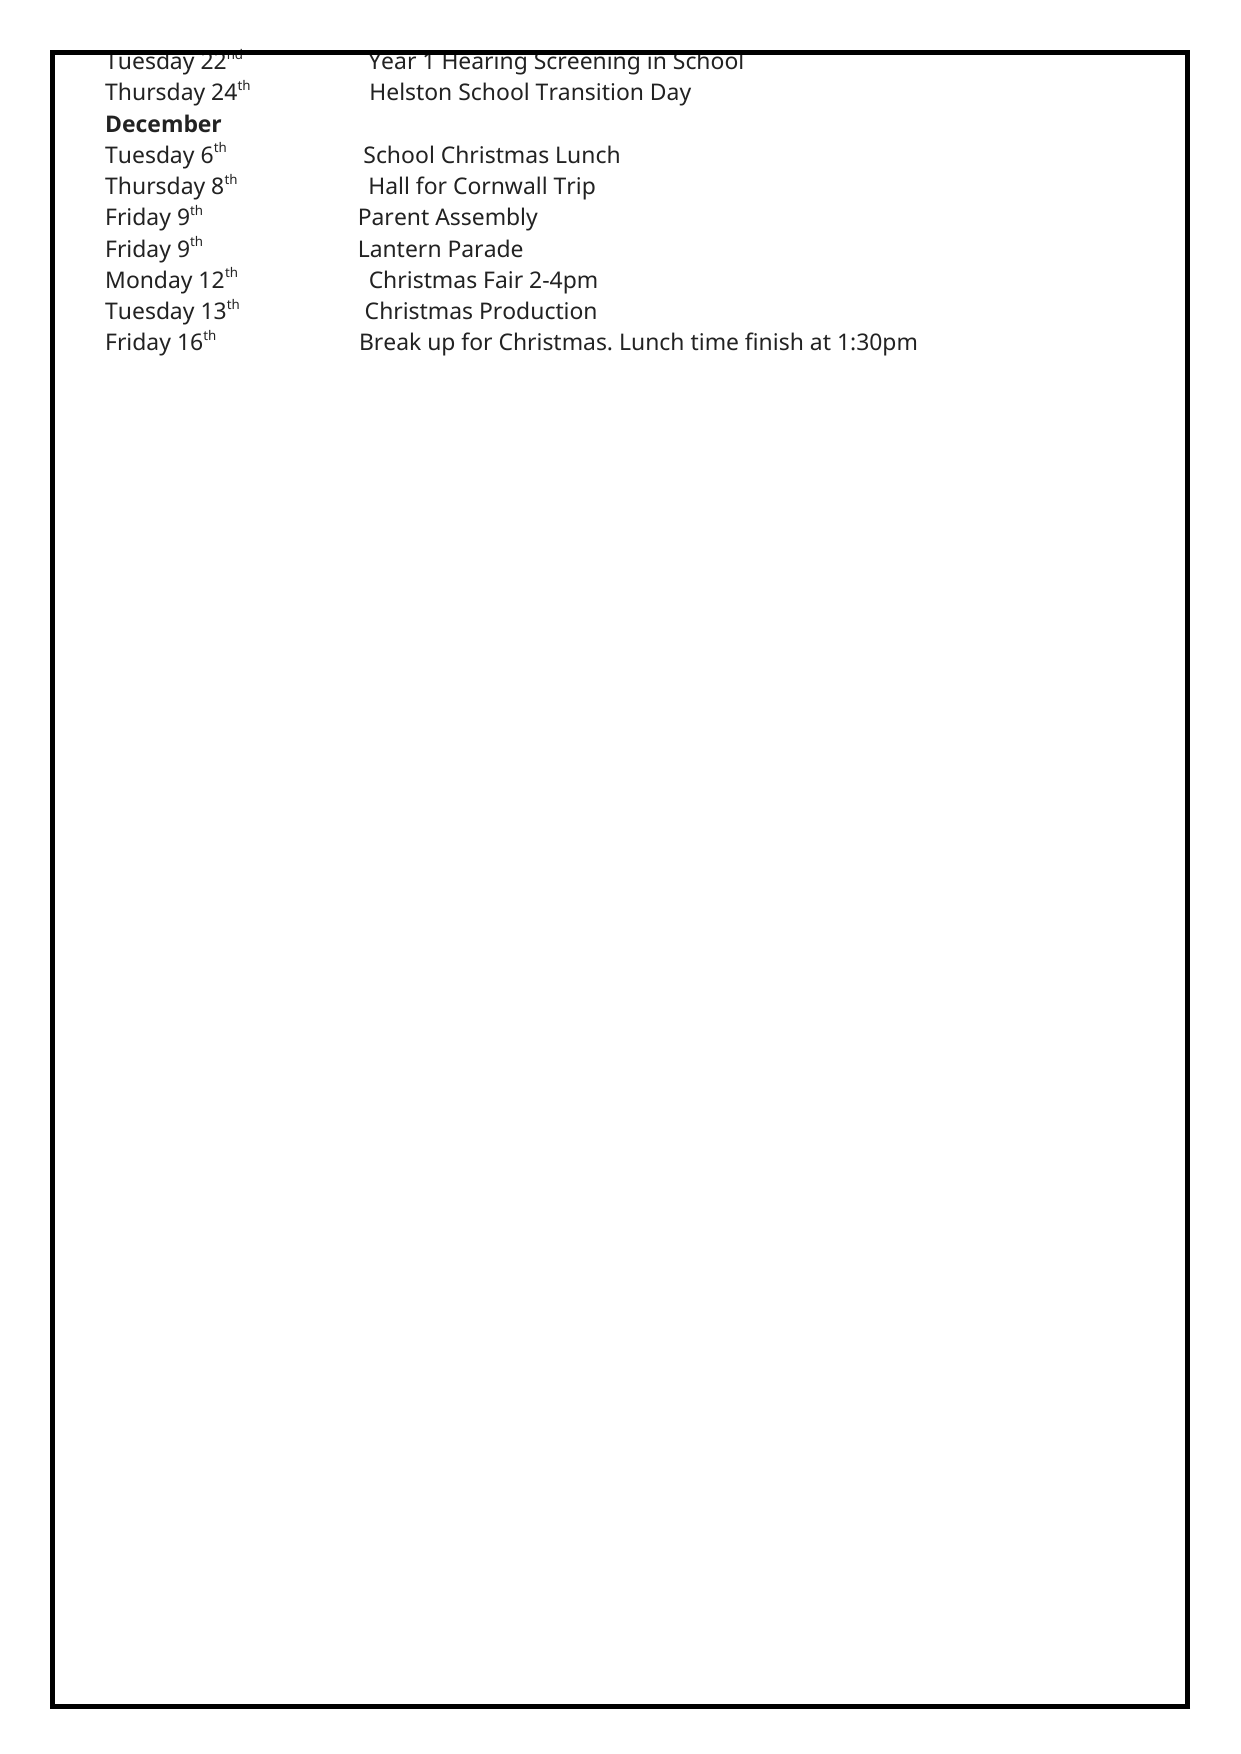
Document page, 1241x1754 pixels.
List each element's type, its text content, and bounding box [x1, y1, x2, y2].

text Friday 9th Parent Assembly [105, 201, 1135, 232]
text December [105, 107, 1135, 139]
text Monday 12th Christmas Fair 2-4pm [105, 264, 1135, 295]
text Friday 16th Break up for Christmas. Lunch time finish at 1:30pm [105, 326, 1135, 357]
text Thursday 24th Helston School Transition Day [105, 76, 1135, 107]
text Thursday 8th Hall for Cornwall Trip [105, 170, 1135, 201]
text Friday 9th Lantern Parade [105, 232, 1135, 264]
text Tuesday 13th Christmas Production [105, 295, 1135, 326]
text Tuesday 22nd Year 1 Hearing Screening in School [105, 55, 1135, 76]
text Tuesday 6th School Christmas Lunch [105, 139, 1135, 170]
